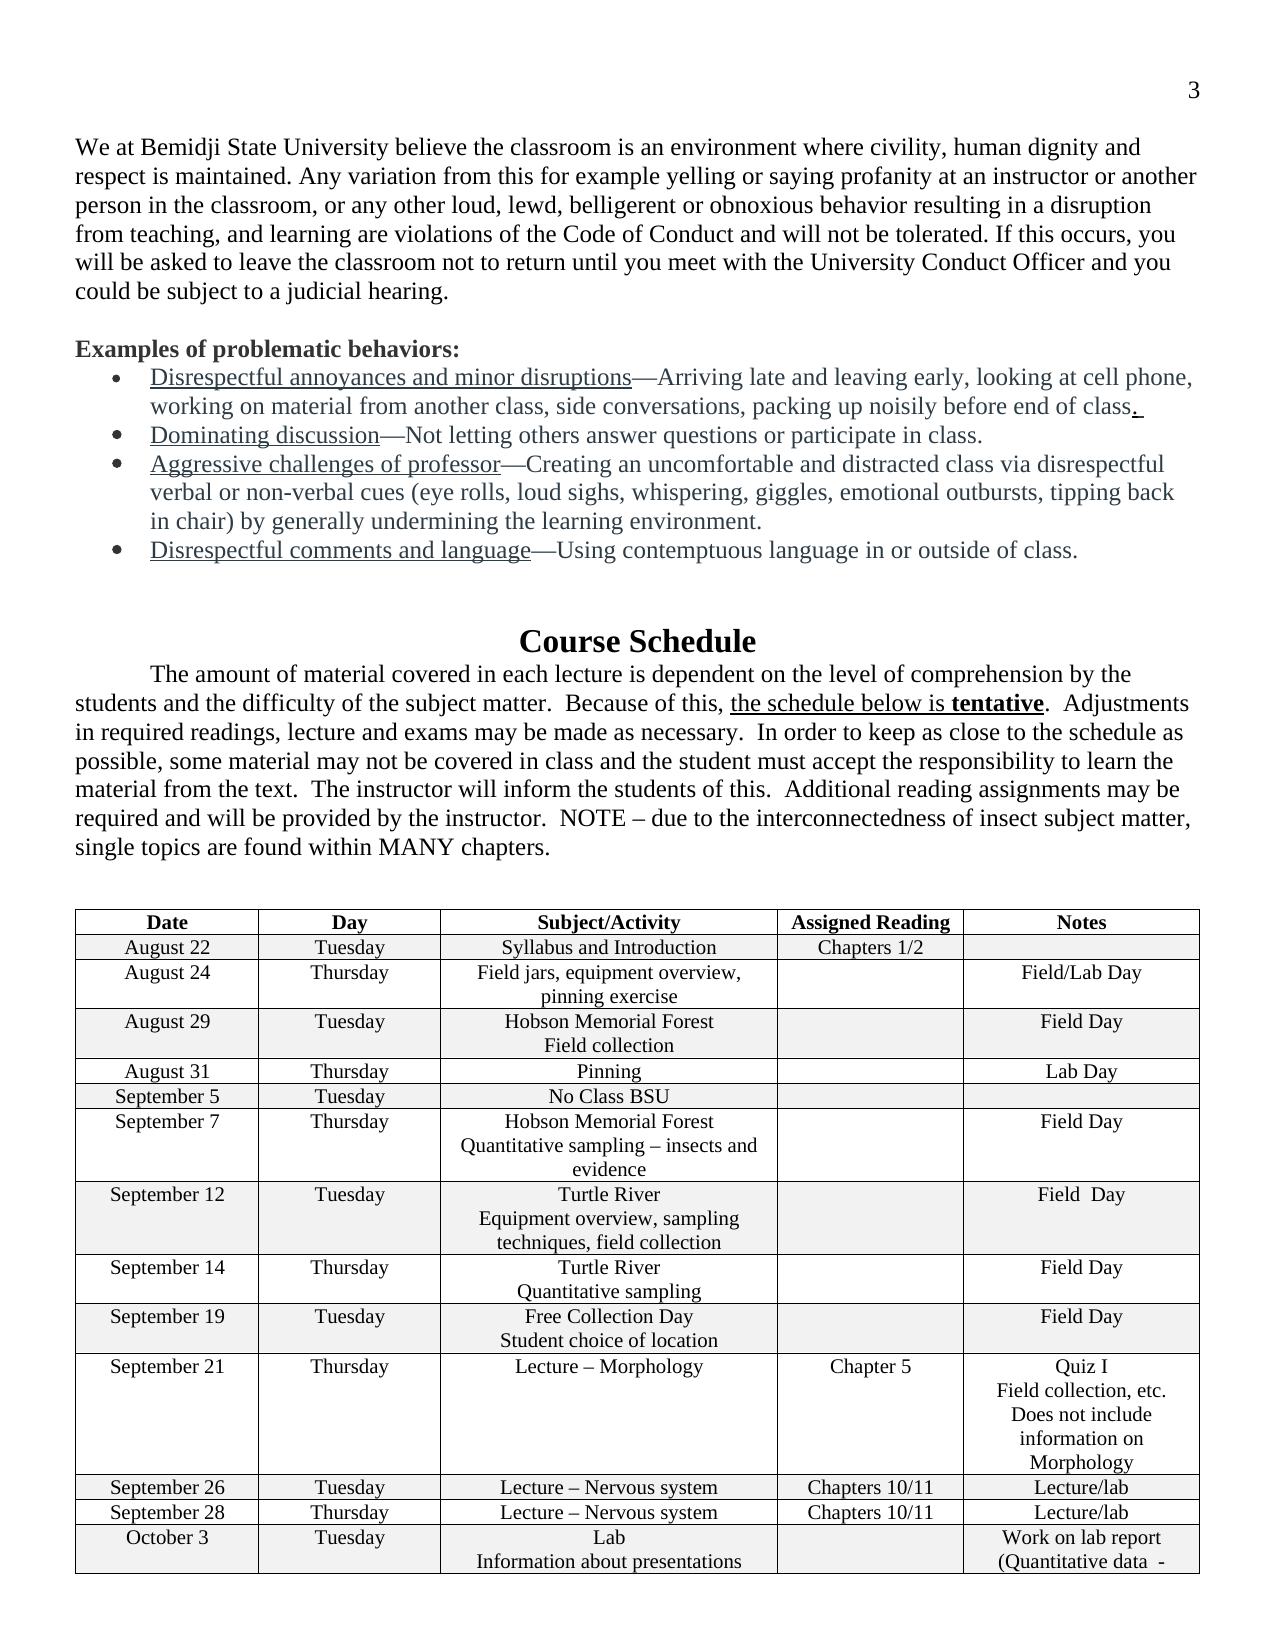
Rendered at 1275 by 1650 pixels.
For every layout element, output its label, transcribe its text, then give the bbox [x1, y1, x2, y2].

table_cell Field Day [964, 1109, 1199, 1181]
table_header Day [259, 910, 440, 934]
table_cell September 19 [76, 1304, 258, 1352]
table_cell Quiz I Field collection, etc. Does not include information on Morphology [964, 1354, 1199, 1474]
table_cell Lecture/lab [964, 1475, 1199, 1499]
table_cell Thursday [259, 960, 440, 1008]
table_cell Lecture – Nervous system [441, 1500, 777, 1524]
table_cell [964, 1525, 1199, 1573]
table_cell Tuesday [259, 1304, 440, 1352]
list Dominating discussion—Not letting others answer questions or participate in class. [112, 420, 1200, 449]
table_cell Field Day [964, 1009, 1199, 1057]
table_cell [964, 1084, 1199, 1108]
table_cell Pinning [441, 1059, 777, 1083]
table_cell September 26 [76, 1475, 258, 1499]
table_cell Chapters 10/11 [778, 1475, 963, 1499]
text Examples of problematic behaviors: [75, 334, 1200, 362]
table_cell Thursday [259, 1255, 440, 1303]
table_cell Tuesday [259, 1182, 440, 1254]
table_cell Field Day [964, 1255, 1199, 1303]
table_cell [778, 1109, 963, 1181]
list Disrespectful comments and language—Using contemptuous language in or outside of class. [112, 535, 1200, 564]
table_cell Lab Day [964, 1059, 1199, 1083]
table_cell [441, 1525, 777, 1573]
table_cell Field Day [964, 1182, 1199, 1254]
table_cell Chapters 1/2 [778, 935, 963, 959]
table_cell Field jars, equipment overview, pinning exercise [441, 960, 777, 1008]
text We at Bemidji State University believe the classroom is an environment where civility, human dignity and respect is maintained. Any variation from this for example yelling or saying profanity at an instructor or another person in the classroom, or any other loud, lewd, belligerent or obnoxious behavior resulting in a disruption from teaching, and learning are violations of the Code of Conduct and will not be tolerated. If this occurs, you will be asked to leave the classroom not to return until you meet with the University Conduct Officer and you could be subject to a judicial hearing. [75, 132, 1200, 305]
table_cell Hobson Memorial Forest Quantitative sampling – insects and evidence [441, 1109, 777, 1181]
table_cell Free Collection Day Student choice of location [441, 1304, 777, 1352]
table_cell September 21 [76, 1354, 258, 1474]
table_cell [778, 1084, 963, 1108]
table_cell [964, 935, 1199, 959]
table_cell September 7 [76, 1109, 258, 1181]
table_cell Tuesday [259, 1009, 440, 1057]
table_cell September 14 [76, 1255, 258, 1303]
table_cell Lecture – Morphology [441, 1354, 777, 1474]
table_cell September 28 [76, 1500, 258, 1524]
table_cell [778, 1182, 963, 1254]
table_cell Chapters 10/11 [778, 1500, 963, 1524]
table_cell September 5 [76, 1084, 258, 1108]
list Aggressive challenges of professor—Creating an uncomfortable and distracted class via disrespectful verbal or non-verbal cues (eye rolls, loud sighs, whispering, giggles, emotional outbursts, tipping back in chair) by generally undermining the learning environment. [112, 449, 1200, 535]
table_cell [778, 1304, 963, 1352]
text Course Schedule [75, 621, 1200, 659]
list Disrespectful annoyances and minor disruptions—Arriving late and leaving early, looking at cell phone, working on material from another class, side conversations, packing up noisily before end of class. [112, 362, 1200, 420]
table_cell Tuesday [259, 1525, 440, 1573]
table_cell Turtle River Quantitative sampling [441, 1255, 777, 1303]
table_cell August 24 [76, 960, 258, 1008]
table_header Subject/Activity [441, 910, 777, 934]
table_cell Chapter 5 [778, 1354, 963, 1474]
table_cell October 3 [76, 1525, 258, 1573]
table_cell August 22 [76, 935, 258, 959]
table_header Assigned Reading [778, 910, 963, 934]
table_cell Thursday [259, 1500, 440, 1524]
table_cell Field/Lab Day [964, 960, 1199, 1008]
table_cell Thursday [259, 1109, 440, 1181]
table_cell Tuesday [259, 1084, 440, 1108]
table_cell September 12 [76, 1182, 258, 1254]
table_cell [778, 1255, 963, 1303]
table_cell Thursday [259, 1354, 440, 1474]
table_cell [778, 1525, 963, 1573]
table_cell Tuesday [259, 935, 440, 959]
table_cell Lecture/lab [964, 1500, 1199, 1524]
table_cell Field Day [964, 1304, 1199, 1352]
table_cell Tuesday [259, 1475, 440, 1499]
table_cell Thursday [259, 1059, 440, 1083]
table_cell [778, 960, 963, 1008]
table_cell Turtle River Equipment overview, sampling techniques, field collection [441, 1182, 777, 1254]
table_cell [778, 1059, 963, 1083]
table_header Date [76, 910, 258, 934]
table_cell Hobson Memorial Forest Field collection [441, 1009, 777, 1057]
table_cell Lecture – Nervous system [441, 1475, 777, 1499]
table_cell August 31 [76, 1059, 258, 1083]
table_cell [778, 1009, 963, 1057]
table_cell August 29 [76, 1009, 258, 1057]
table_cell No Class BSU [441, 1084, 777, 1108]
text The amount of material covered in each lecture is dependent on the level of comprehension by the students and the difficulty of the subject matter. Because of this, the schedule below is tentative. Adjustments in required readings, lecture and exams may be made as necessary. In order to keep as close to the schedule as possible, some material may not be covered in class and the student must accept the responsibility to learn the material from the text. The instructor will inform the students of this. Additional reading assignments may be required and will be provided by the instructor. NOTE – due to the interconnectedness of insect subject matter, single topics are found within MANY chapters. [75, 659, 1200, 861]
table_header Notes [964, 910, 1199, 934]
table_cell Syllabus and Introduction [441, 935, 777, 959]
